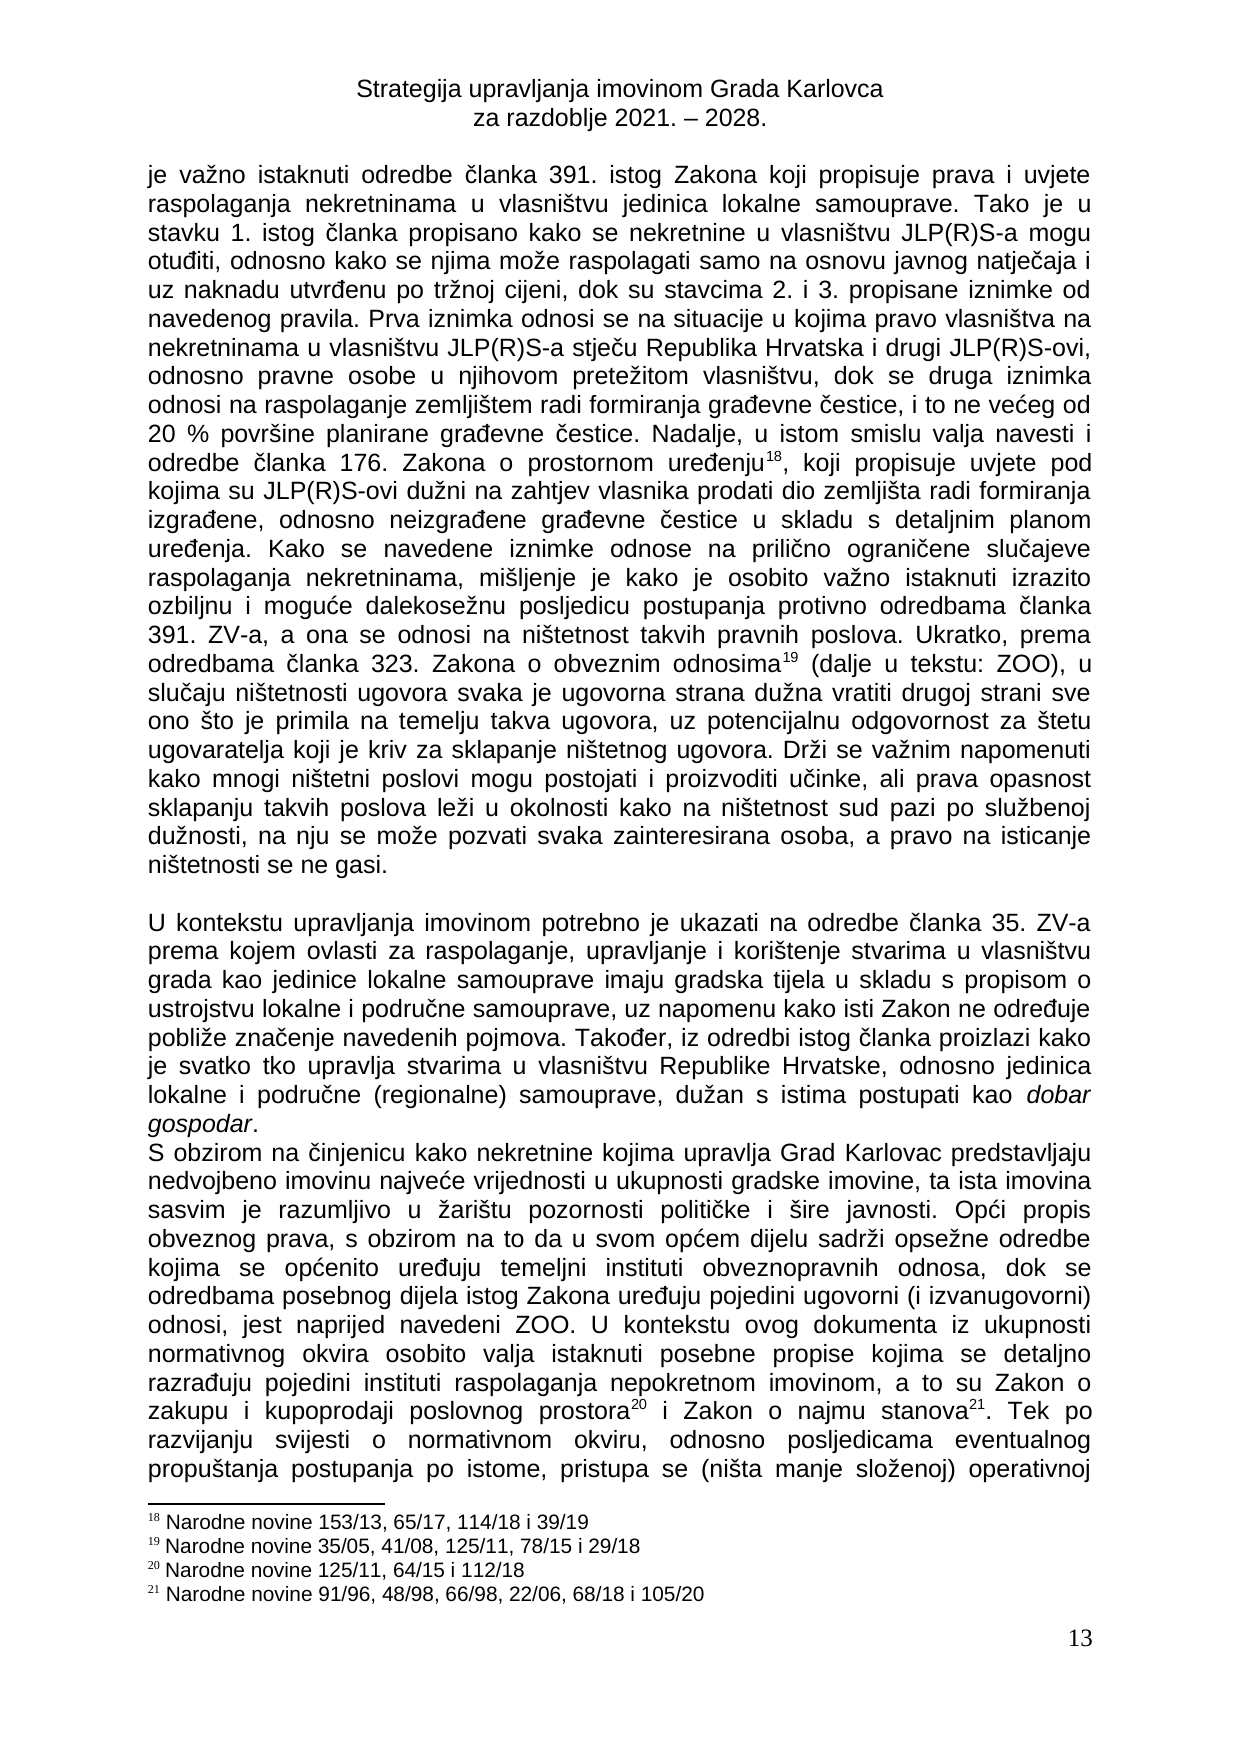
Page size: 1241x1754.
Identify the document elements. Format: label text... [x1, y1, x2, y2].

text U kontekstu upravljanja imovinom potrebno je ukazati na odredbe članka 35. ZV-a prema kojem ovlasti za raspolaganje, upravljanje i korištenje stvarima u vlasništvu grada kao jedinice lokalne samouprave imaju gradska tijela u skladu s propisom o ustrojstvu lokalne i područne samouprave, uz napomenu kako isti Zakon ne određuje pobliže značenje navedenih pojmova. Također, iz odredbi istog članka proizlazi kako je svatko tko upravlja stvarima u vlasništvu Republike Hrvatske, odnosno jedinica lokalne i područne (regionalne) samouprave, dužan s istima postupati kao dobar gospodar. [148, 907, 1093, 1137]
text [148, 1137, 1093, 1482]
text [148, 160, 1093, 879]
